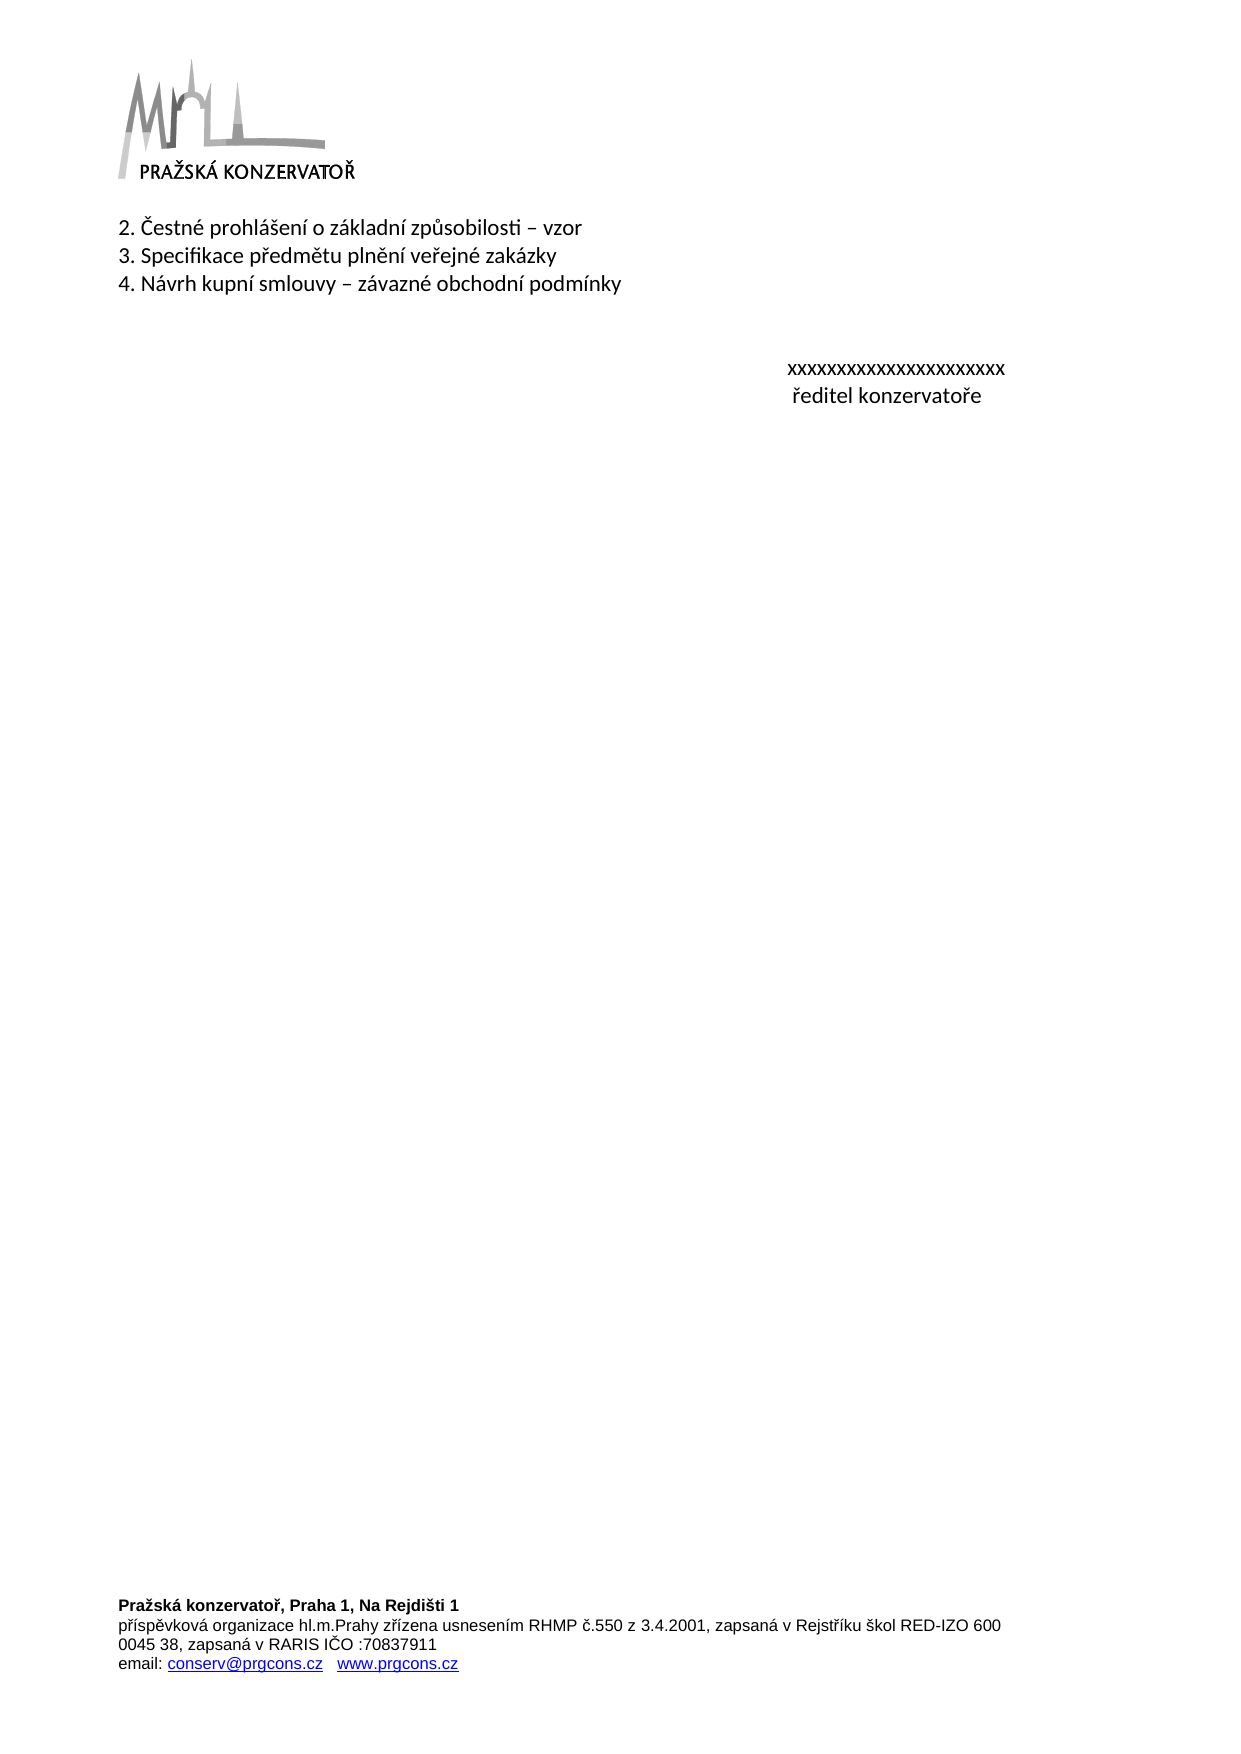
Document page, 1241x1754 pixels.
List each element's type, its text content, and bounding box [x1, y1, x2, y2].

text 4. Návrh kupní smlouvy – závazné obchodní podmínky [118, 269, 1122, 297]
text xxxxxxxxxxxxxxxxxxxxxx [708, 353, 1122, 381]
text 2. Čestné prohlášení o základní způsobilosti – vzor [118, 213, 1122, 241]
text 3. Specifikace předmětu plnění veřejné zakázky [118, 241, 1122, 269]
text ředitel konzervatoře [708, 381, 1122, 409]
